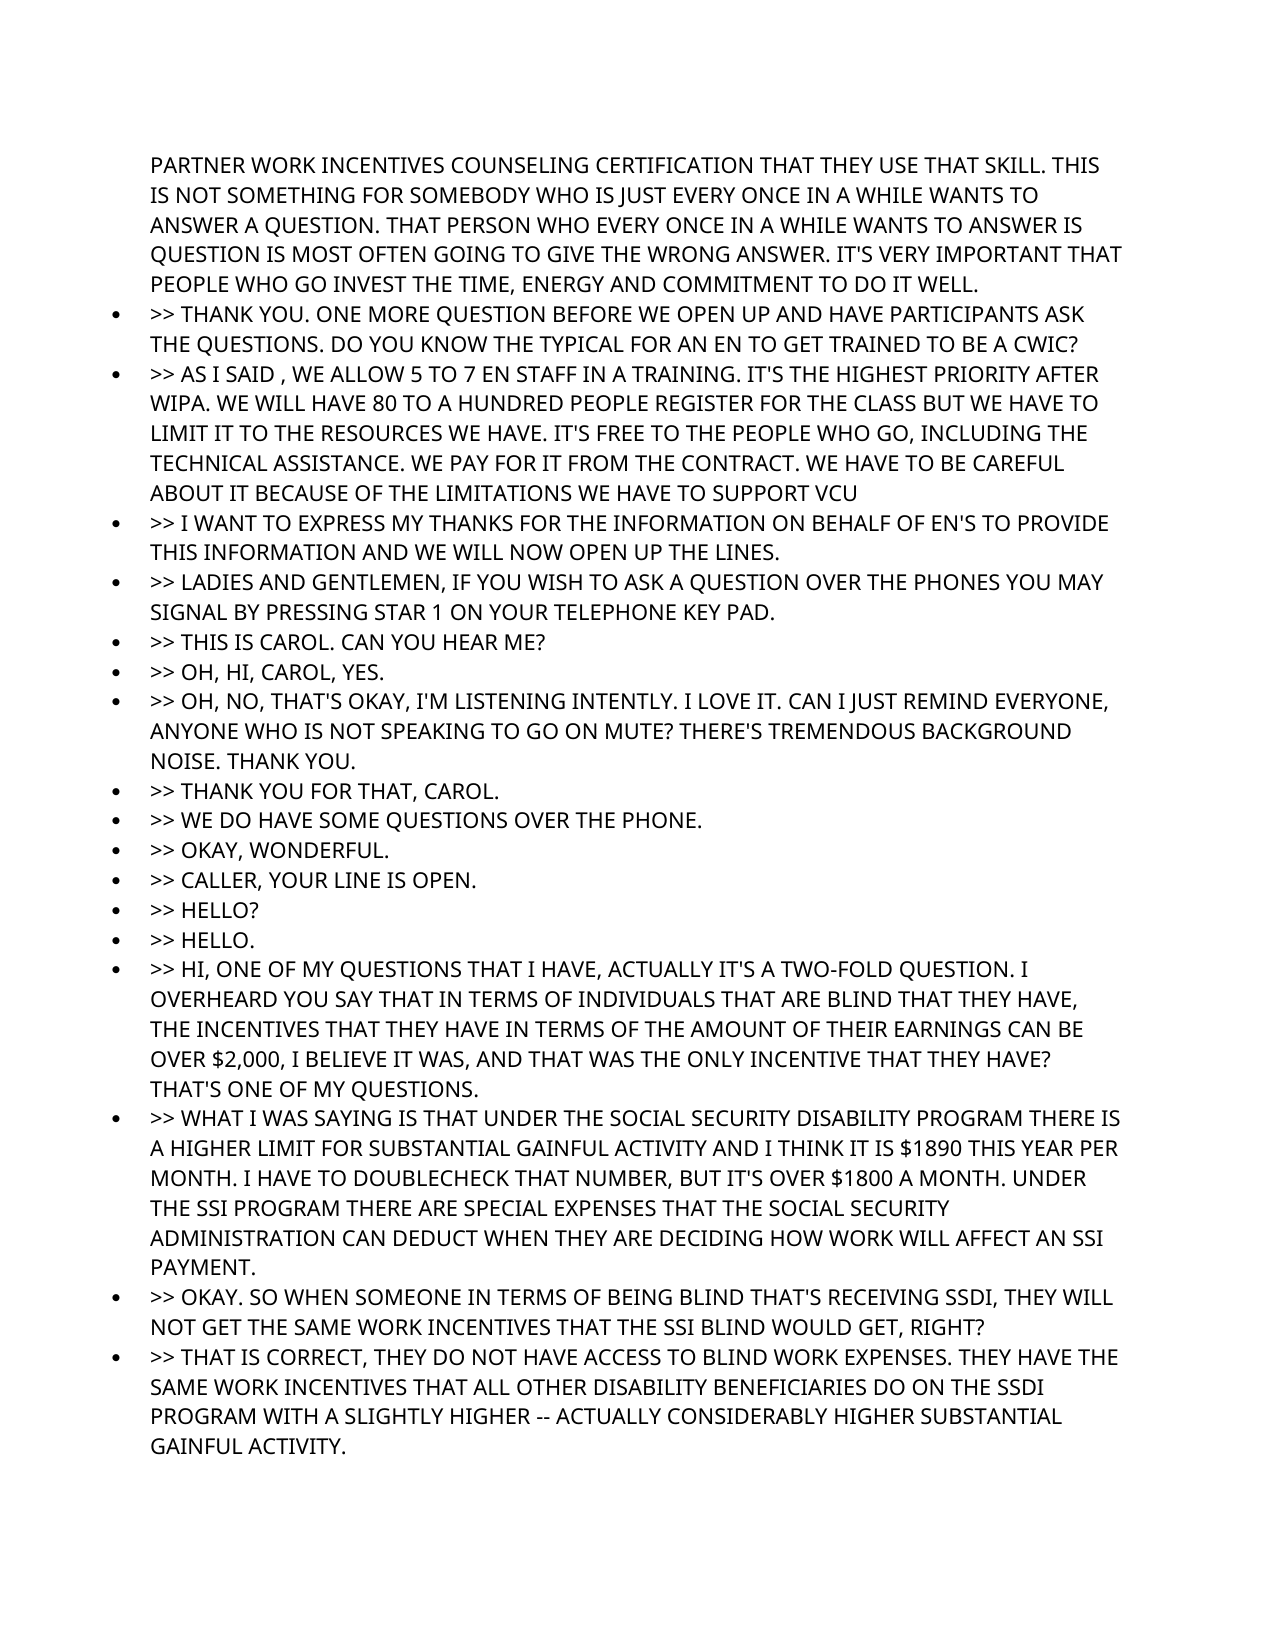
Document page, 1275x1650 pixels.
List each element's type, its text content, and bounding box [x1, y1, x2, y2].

list >> OKAY, WONDERFUL. [112, 835, 1125, 865]
list >> I WANT TO EXPRESS MY THANKS FOR THE INFORMATION ON BEHALF OF EN'S TO PROVIDE THIS INFORMATION AND WE WILL NOW OPEN UP THE LINES. [112, 507, 1125, 567]
list >> LADIES AND GENTLEMEN, IF YOU WISH TO ASK A QUESTION OVER THE PHONES YOU MAY SIGNAL BY PRESSING STAR 1 ON YOUR TELEPHONE KEY PAD. [112, 567, 1125, 627]
list >> THANK YOU. ONE MORE QUESTION BEFORE WE OPEN UP AND HAVE PARTICIPANTS ASK THE QUESTIONS. DO YOU KNOW THE TYPICAL FOR AN EN TO GET TRAINED TO BE A CWIC? [112, 299, 1125, 358]
list >> CALLER, YOUR LINE IS OPEN. [112, 865, 1125, 895]
list >> OH, HI, CAROL, YES. [112, 656, 1125, 686]
list >> THAT IS CORRECT, THEY DO NOT HAVE ACCESS TO BLIND WORK EXPENSES. THEY HAVE THE SAME WORK INCENTIVES THAT ALL OTHER DISABILITY BENEFICIARIES DO ON THE SSDI PROGRAM WITH A SLIGHTLY HIGHER -- ACTUALLY CONSIDERABLY HIGHER SUBSTANTIAL GAINFUL ACTIVITY. [112, 1342, 1125, 1461]
list >> WE DO HAVE SOME QUESTIONS OVER THE PHONE. [112, 805, 1125, 835]
list >> HELLO? [112, 895, 1125, 924]
list >> THIS IS CAROL. CAN YOU HEAR ME? [112, 627, 1125, 656]
list >> THANK YOU FOR THAT, CAROL. [112, 776, 1125, 805]
list >> OKAY. SO WHEN SOMEONE IN TERMS OF BEING BLIND THAT'S RECEIVING SSDI, THEY WILL NOT GET THE SAME WORK INCENTIVES THAT THE SSI BLIND WOULD GET, RIGHT? [112, 1282, 1125, 1342]
list >> WHAT I WAS SAYING IS THAT UNDER THE SOCIAL SECURITY DISABILITY PROGRAM THERE IS A HIGHER LIMIT FOR SUBSTANTIAL GAINFUL ACTIVITY AND I THINK IT IS $1890 THIS YEAR PER MONTH. I HAVE TO DOUBLECHECK THAT NUMBER, BUT IT'S OVER $1800 A MONTH. UNDER THE SSI PROGRAM THERE ARE SPECIAL EXPENSES THAT THE SOCIAL SECURITY ADMINISTRATION CAN DEDUCT WHEN THEY ARE DECIDING HOW WORK WILL AFFECT AN SSI PAYMENT. [112, 1103, 1125, 1282]
list >> AS I SAID , WE ALLOW 5 TO 7 EN STAFF IN A TRAINING. IT'S THE HIGHEST PRIORITY AFTER WIPA. WE WILL HAVE 80 TO A HUNDRED PEOPLE REGISTER FOR THE CLASS BUT WE HAVE TO LIMIT IT TO THE RESOURCES WE HAVE. IT'S FREE TO THE PEOPLE WHO GO, INCLUDING THE TECHNICAL ASSISTANCE. WE PAY FOR IT FROM THE CONTRACT. WE HAVE TO BE CAREFUL ABOUT IT BECAUSE OF THE LIMITATIONS WE HAVE TO SUPPORT VCU [112, 358, 1125, 507]
list >> HI, ONE OF MY QUESTIONS THAT I HAVE, ACTUALLY IT'S A TWO-FOLD QUESTION. I OVERHEARD YOU SAY THAT IN TERMS OF INDIVIDUALS THAT ARE BLIND THAT THEY HAVE, THE INCENTIVES THAT THEY HAVE IN TERMS OF THE AMOUNT OF THEIR EARNINGS CAN BE OVER $2,000, I BELIEVE IT WAS, AND THAT WAS THE ONLY INCENTIVE THAT THEY HAVE? THAT'S ONE OF MY QUESTIONS. [112, 954, 1125, 1103]
list >> OH, NO, THAT'S OKAY, I'M LISTENING INTENTLY. I LOVE IT. CAN I JUST REMIND EVERYONE, ANYONE WHO IS NOT SPEAKING TO GO ON MUTE? THERE'S TREMENDOUS BACKGROUND NOISE. THANK YOU. [112, 686, 1125, 776]
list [112, 150, 1125, 299]
list >> HELLO. [112, 924, 1125, 954]
